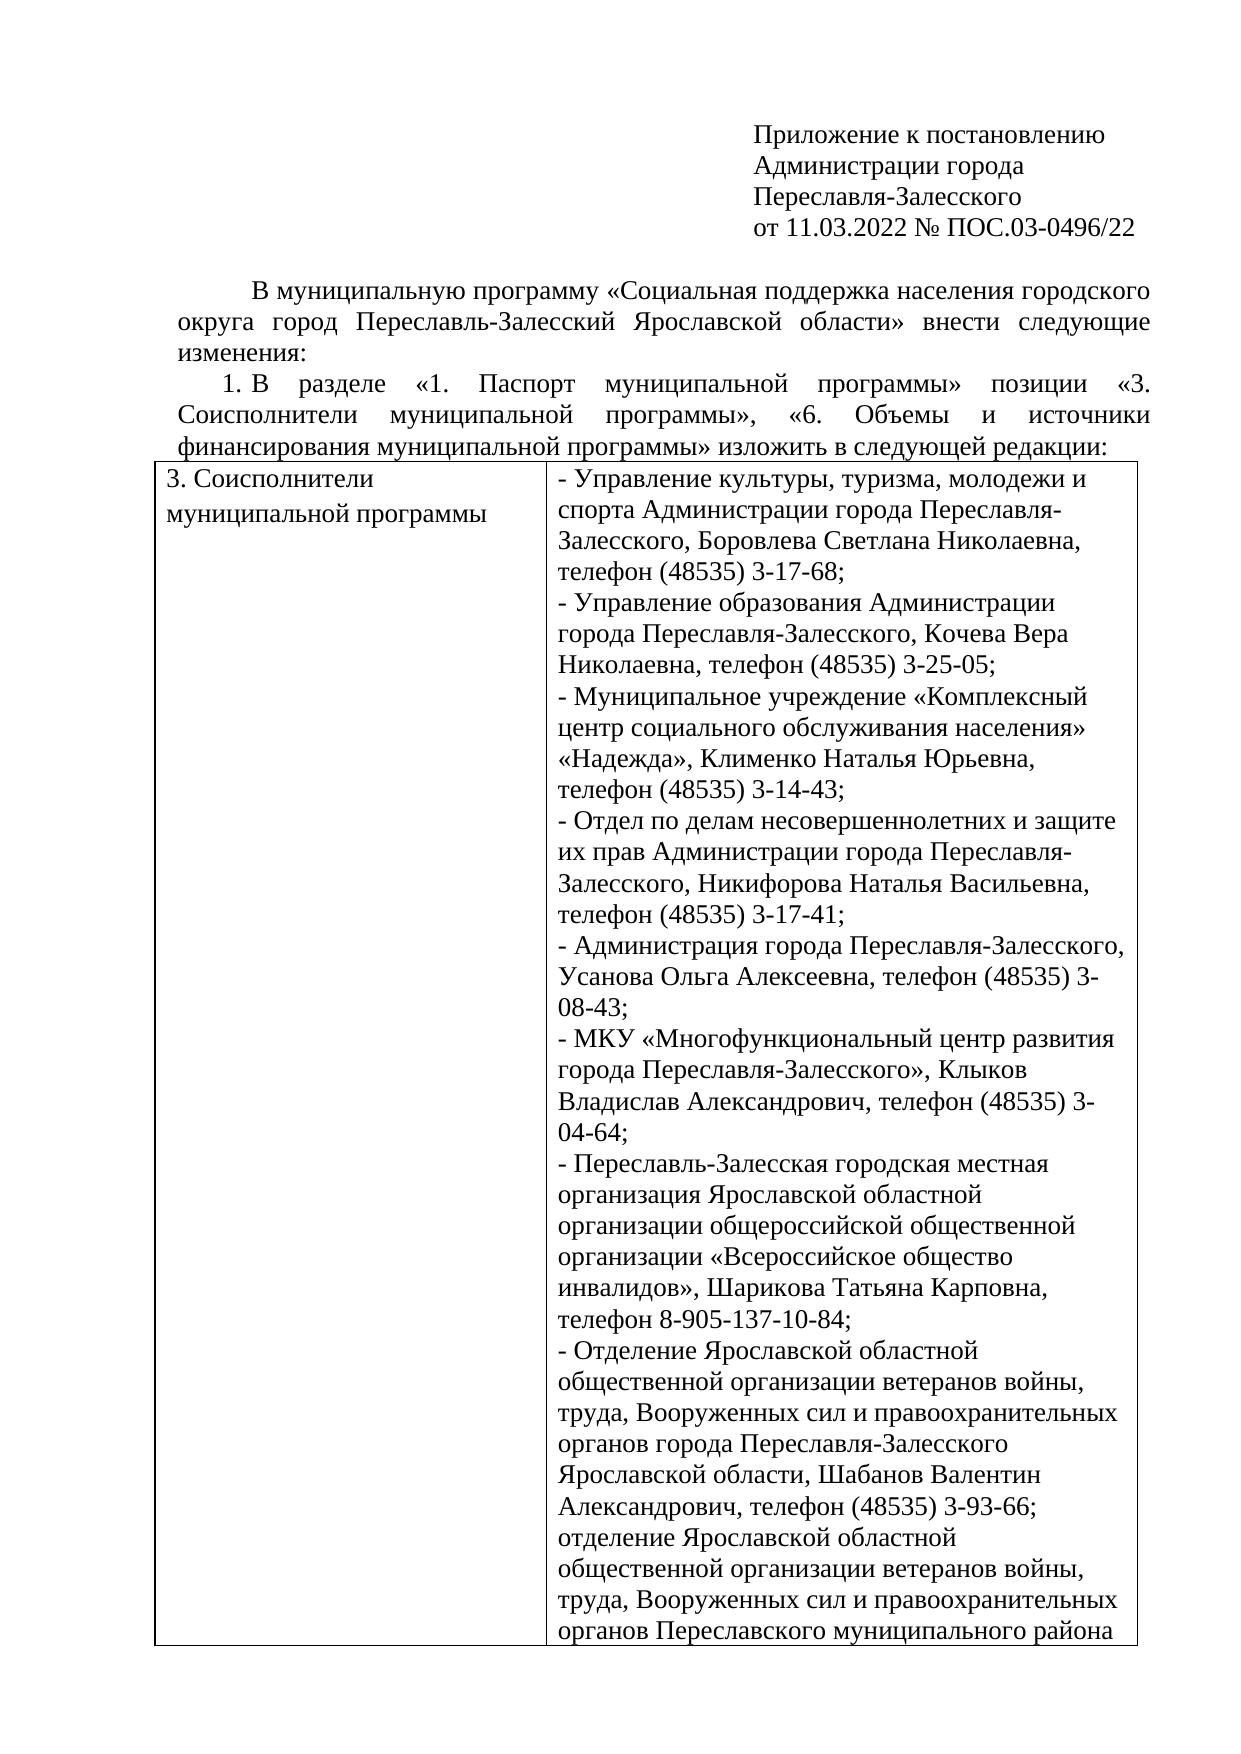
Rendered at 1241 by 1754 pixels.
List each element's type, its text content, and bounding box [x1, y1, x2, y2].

text от 11.03.2022 № ПОС.03-0496/22 [753, 212, 1152, 243]
text В муниципальную программу «Социальная поддержка населения городского округа город Переславль-Залесский Ярославской области» внести следующие изменения: [177, 274, 1152, 367]
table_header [547, 462, 1137, 1645]
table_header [156, 462, 546, 1645]
list В разделе «1. Паспорт муниципальной программы» позиции «3. Соисполнители муниципальной программы», «6. Объемы и источники финансирования муниципальной программы» изложить в следующей редакции: [177, 367, 1152, 461]
text Приложение к постановлению [753, 118, 1152, 149]
text Администрации города Переславля-Залесского [753, 149, 1152, 212]
